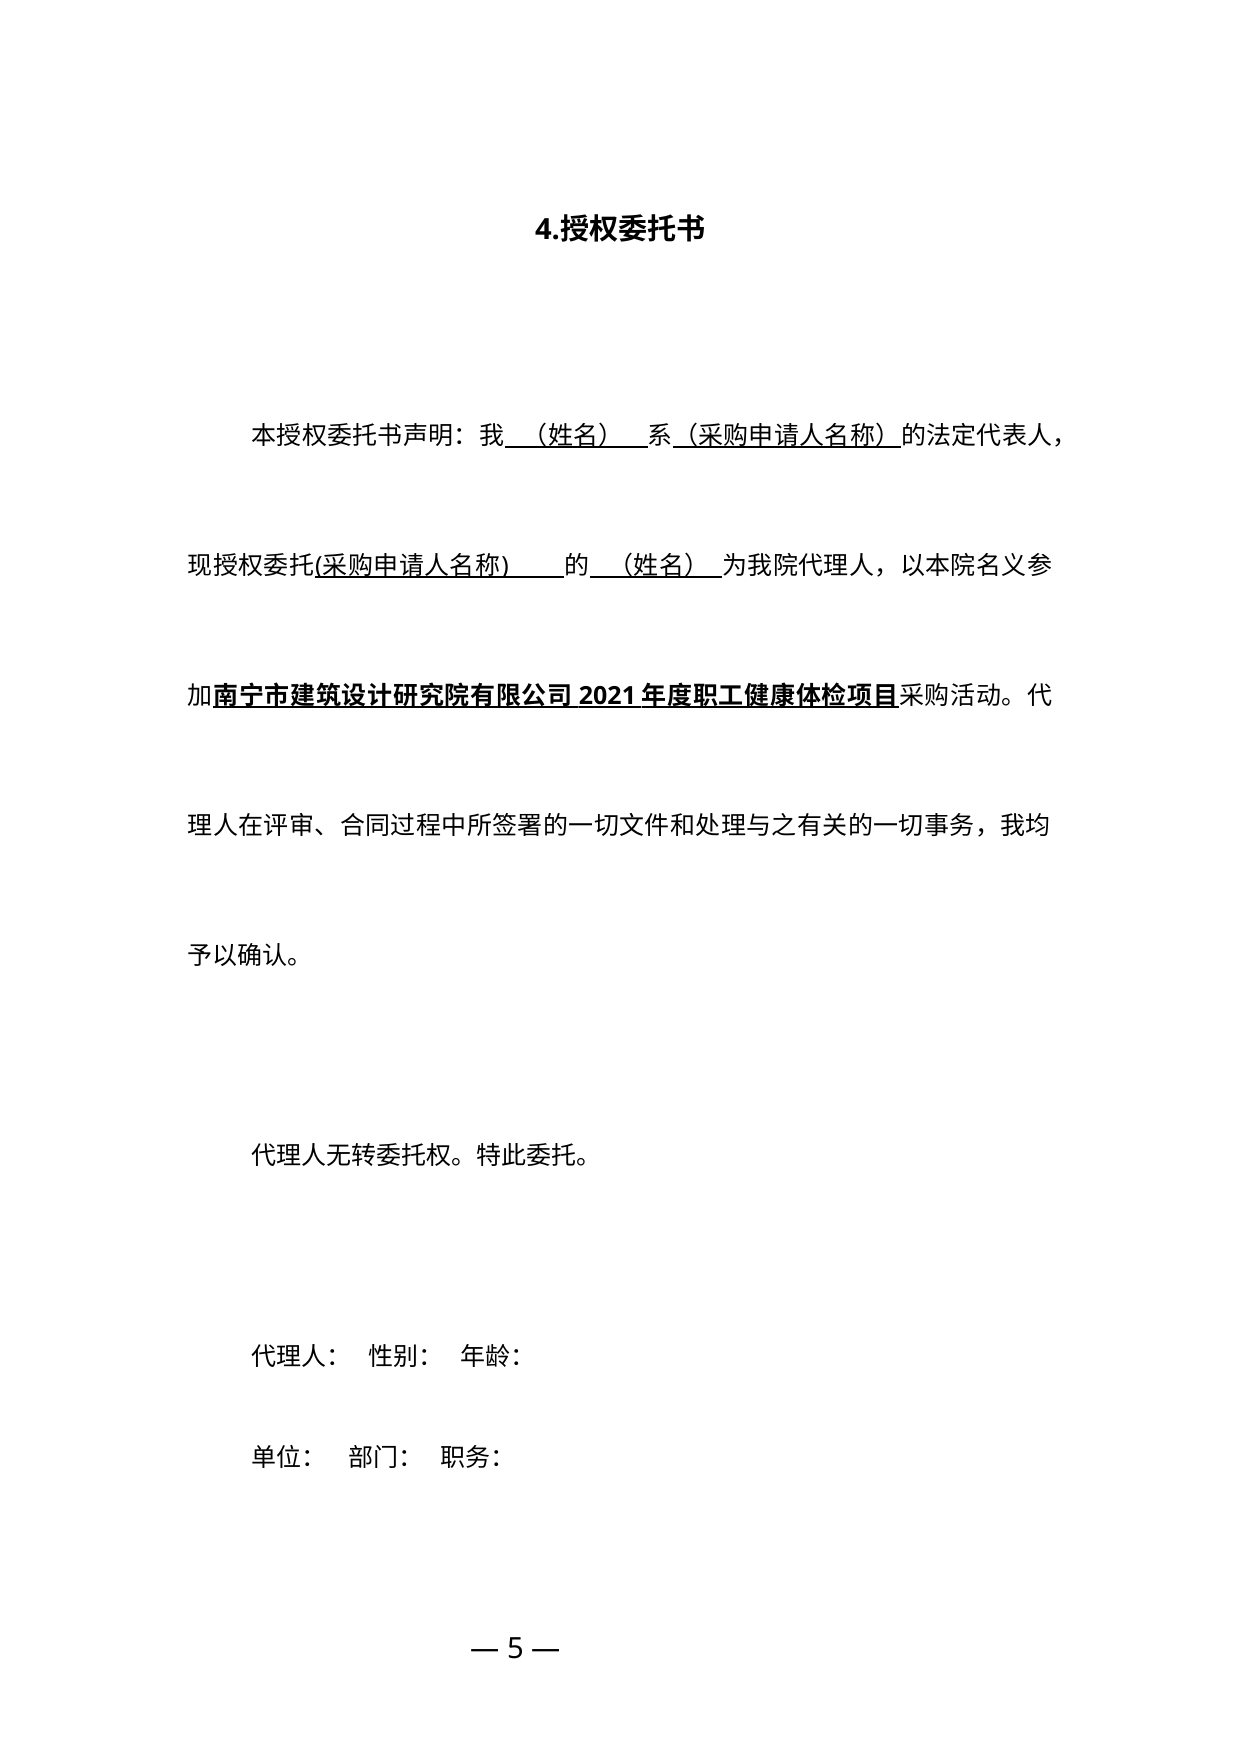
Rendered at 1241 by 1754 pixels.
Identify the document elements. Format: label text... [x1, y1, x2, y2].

text 单位： 部门： 职务： [187, 1423, 1053, 1488]
text 代理人： 性别： 年龄： [187, 1322, 1053, 1387]
text 代理人无转委托权。特此委托。 [187, 1121, 1053, 1186]
text 本授权委托书声明：我 （姓名） 系（采购申请人名称）的法定代表人，现授权委托(采购申请人名称) 的 （姓名） 为我院代理人，以本院名义参加南宁市建筑设计研究院有限公司2021年度职工健康体检项目采购活动。代理人在评审、合同过程中所签署的一切文件和处理与之有关的一切事务，我均予以确认。 [187, 401, 1053, 986]
text 4.授权委托书 [187, 194, 1053, 259]
